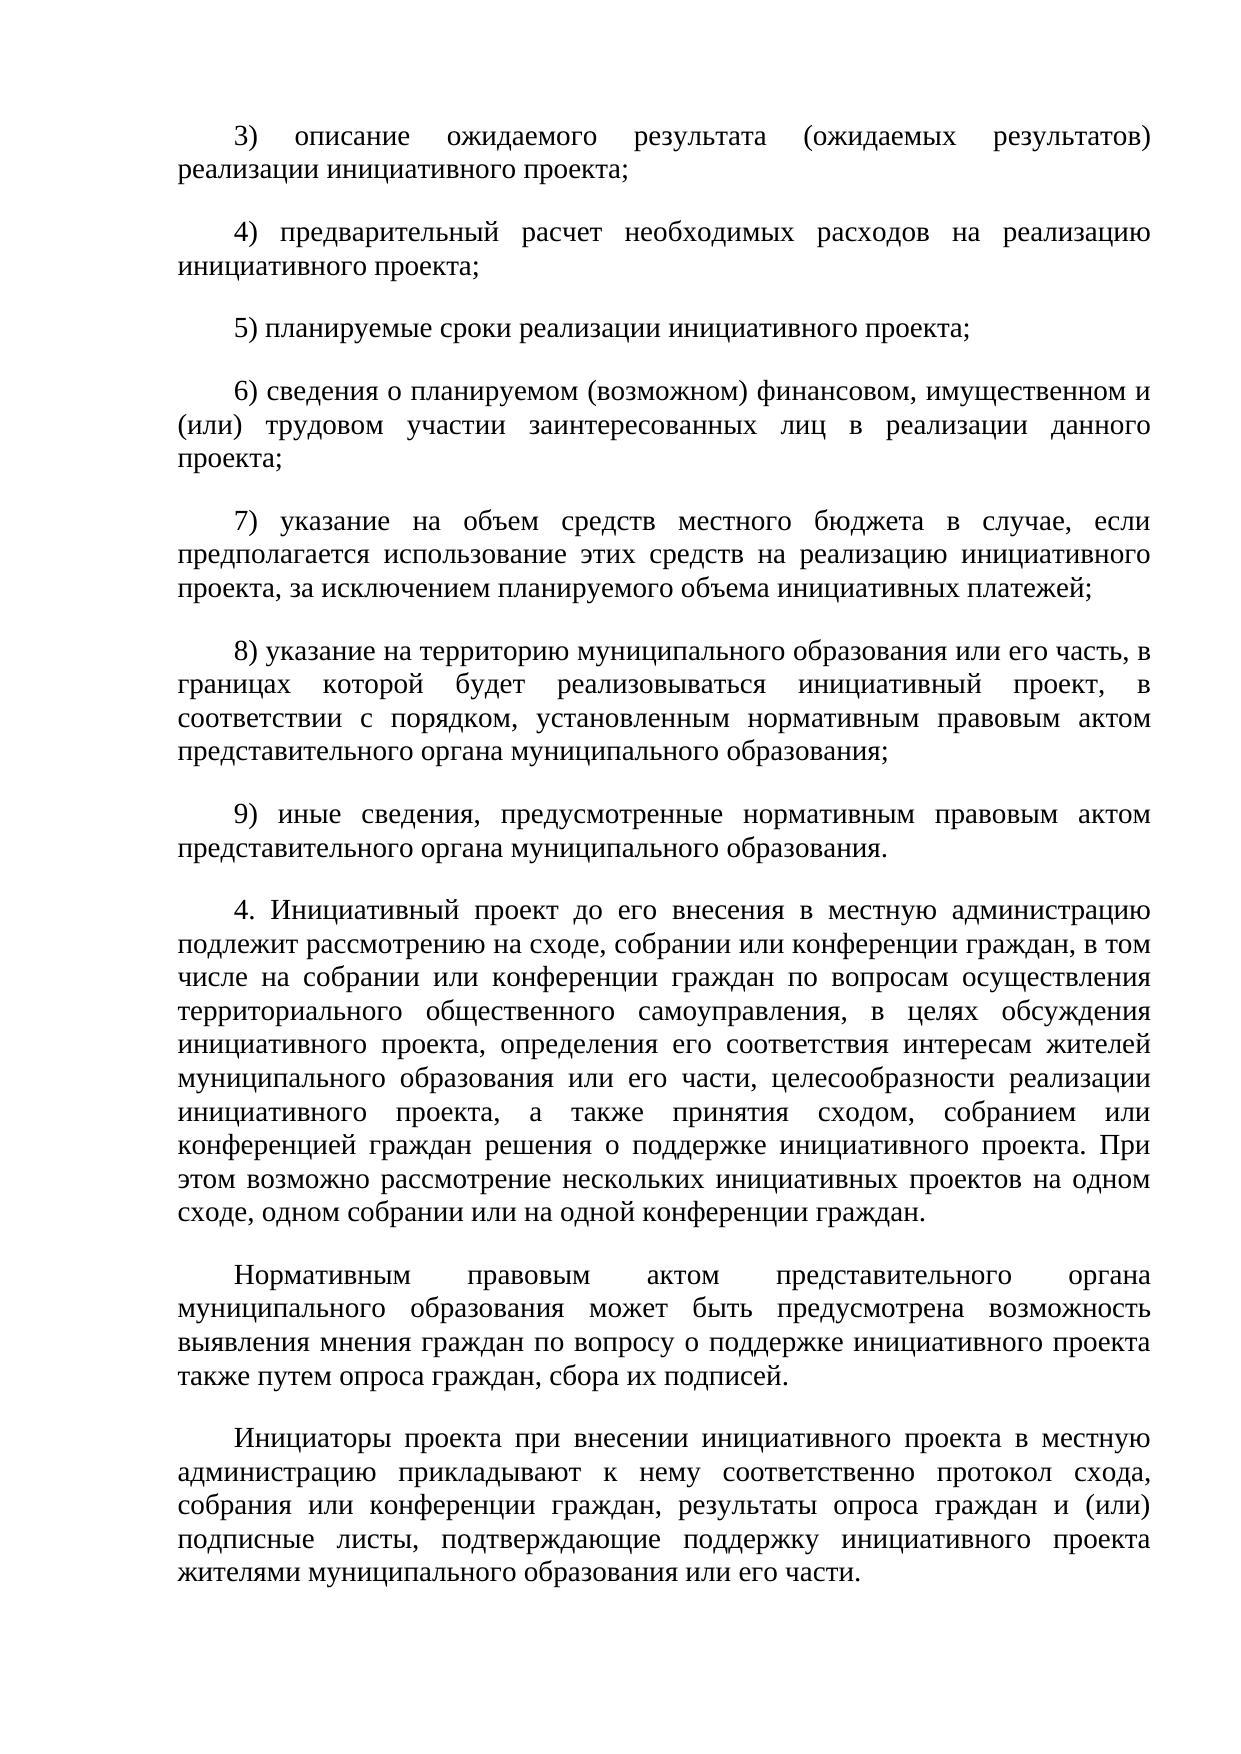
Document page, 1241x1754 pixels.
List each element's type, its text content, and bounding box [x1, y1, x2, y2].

text 9) иные сведения, предусмотренные нормативным правовым актом представительного органа муниципального образования. [177, 796, 1152, 863]
text 8) указание на территорию муниципального образования или его часть, в границах которой будет реализовываться инициативный проект, в соответствии с порядком, установленным нормативным правовым актом представительного органа муниципального образования; [177, 633, 1152, 767]
text 5) планируемые сроки реализации инициативного проекта; [177, 311, 1152, 344]
text 6) сведения о планируемом (возможном) финансовом, имущественном и (или) трудовом участии заинтересованных лиц в реализации данного проекта; [177, 373, 1152, 474]
text 7) указание на объем средств местного бюджета в случае, если предполагается использование этих средств на реализацию инициативного проекта, за исключением планируемого объема инициативных платежей; [177, 503, 1152, 604]
text 4) предварительный расчет необходимых расходов на реализацию инициативного проекта; [177, 214, 1152, 281]
text Инициаторы проекта при внесении инициативного проекта в местную администрацию прикладывают к нему соответственно протокол схода, собрания или конференции граждан, результаты опроса граждан и (или) подписные листы, подтверждающие поддержку инициативного проекта жителями муниципального образования или его части. [177, 1420, 1152, 1588]
text 4. Инициативный проект до его внесения в местную администрацию подлежит рассмотрению на сходе, собрании или конференции граждан, в том числе на собрании или конференции граждан по вопросам осуществления территориального общественного самоуправления, в целях обсуждения инициативного проекта, определения его соответствия интересам жителей муниципального образования или его части, целесообразности реализации инициативного проекта, а также принятия сходом, собранием или конференцией граждан решения о поддержке инициативного проекта. При этом возможно рассмотрение нескольких инициативных проектов на одном сходе, одном собрании или на одной конференции граждан. [177, 892, 1152, 1228]
text 3) описание ожидаемого результата (ожидаемых результатов) реализации инициативного проекта; [177, 118, 1152, 185]
text Нормативным правовым актом представительного органа муниципального образования может быть предусмотрена возможность выявления мнения граждан по вопросу о поддержке инициативного проекта также путем опроса граждан, сбора их подписей. [177, 1257, 1152, 1391]
